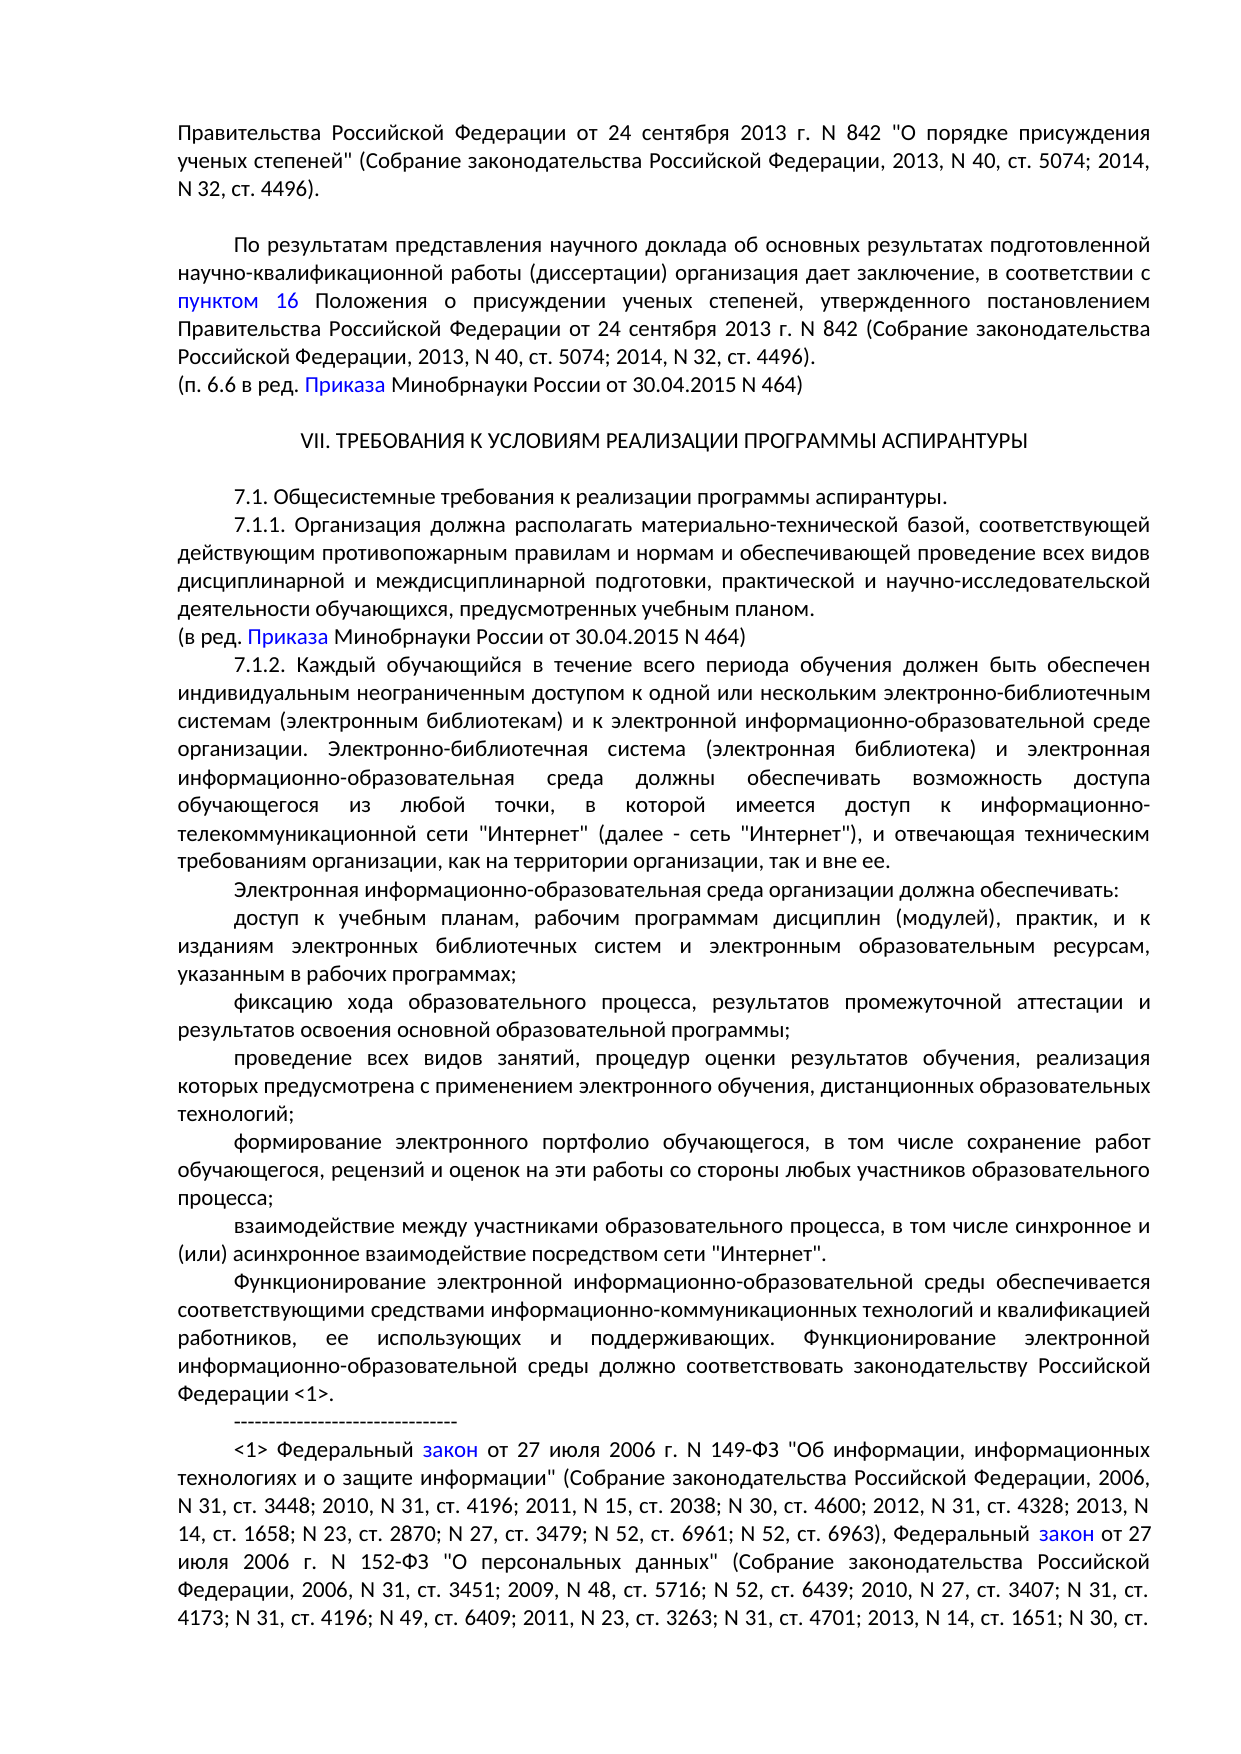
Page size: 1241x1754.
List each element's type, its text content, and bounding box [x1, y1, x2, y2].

text 7.1. Общесистемные требования к реализации программы аспирантуры. [177, 482, 1152, 510]
text взаимодействие между участниками образовательного процесса, в том числе синхронное и (или) асинхронное взаимодействие посредством сети "Интернет". [177, 1211, 1152, 1267]
text Электронная информационно-образовательная среда организации должна обеспечивать: [177, 875, 1152, 903]
text -------------------------------- [177, 1407, 1152, 1435]
text (в ред. Приказа Минобрнауки России от 30.04.2015 N 464) [177, 622, 1152, 651]
text Функционирование электронной информационно-образовательной среды обеспечивается соответствующими средствами информационно-коммуникационных технологий и квалификацией работников, ее использующих и поддерживающих. Функционирование электронной информационно-образовательной среды должно соответствовать законодательству Российской Федерации <1>. [177, 1267, 1152, 1407]
text 7.1.2. Каждый обучающийся в течение всего периода обучения должен быть обеспечен индивидуальным неограниченным доступом к одной или нескольким электронно-библиотечным системам (электронным библиотекам) и к электронной информационно-образовательной среде организации. Электронно-библиотечная система (электронная библиотека) и электронная информационно-образовательная среда должны обеспечивать возможность доступа обучающегося из любой точки, в которой имеется доступ к информационно-телекоммуникационной сети "Интернет" (далее - сеть "Интернет"), и отвечающая техническим требованиям организации, как на территории организации, так и вне ее. [177, 651, 1152, 875]
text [177, 1435, 1152, 1631]
text доступ к учебным планам, рабочим программам дисциплин (модулей), практик, и к изданиям электронных библиотечных систем и электронным образовательным ресурсам, указанным в рабочих программах; [177, 903, 1152, 987]
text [177, 118, 1152, 202]
text фиксацию хода образовательного процесса, результатов промежуточной аттестации и результатов освоения основной образовательной программы; [177, 987, 1152, 1043]
text формирование электронного портфолио обучающегося, в том числе сохранение работ обучающегося, рецензий и оценок на эти работы со стороны любых участников образовательного процесса; [177, 1127, 1152, 1211]
text (п. 6.6 в ред. Приказа Минобрнауки России от 30.04.2015 N 464) [177, 370, 1152, 398]
text VII. ТРЕБОВАНИЯ К УСЛОВИЯМ РЕАЛИЗАЦИИ ПРОГРАММЫ АСПИРАНТУРЫ [177, 426, 1152, 454]
text По результатам представления научного доклада об основных результатах подготовленной научно-квалификационной работы (диссертации) организация дает заключение, в соответствии с пунктом 16 Положения о присуждении ученых степеней, утвержденного постановлением Правительства Российской Федерации от 24 сентября 2013 г. N 842 (Собрание законодательства Российской Федерации, 2013, N 40, ст. 5074; 2014, N 32, ст. 4496). [177, 230, 1152, 370]
text 7.1.1. Организация должна располагать материально-технической базой, соответствующей действующим противопожарным правилам и нормам и обеспечивающей проведение всех видов дисциплинарной и междисциплинарной подготовки, практической и научно-исследовательской деятельности обучающихся, предусмотренных учебным планом. [177, 510, 1152, 622]
text проведение всех видов занятий, процедур оценки результатов обучения, реализация которых предусмотрена с применением электронного обучения, дистанционных образовательных технологий; [177, 1043, 1152, 1127]
